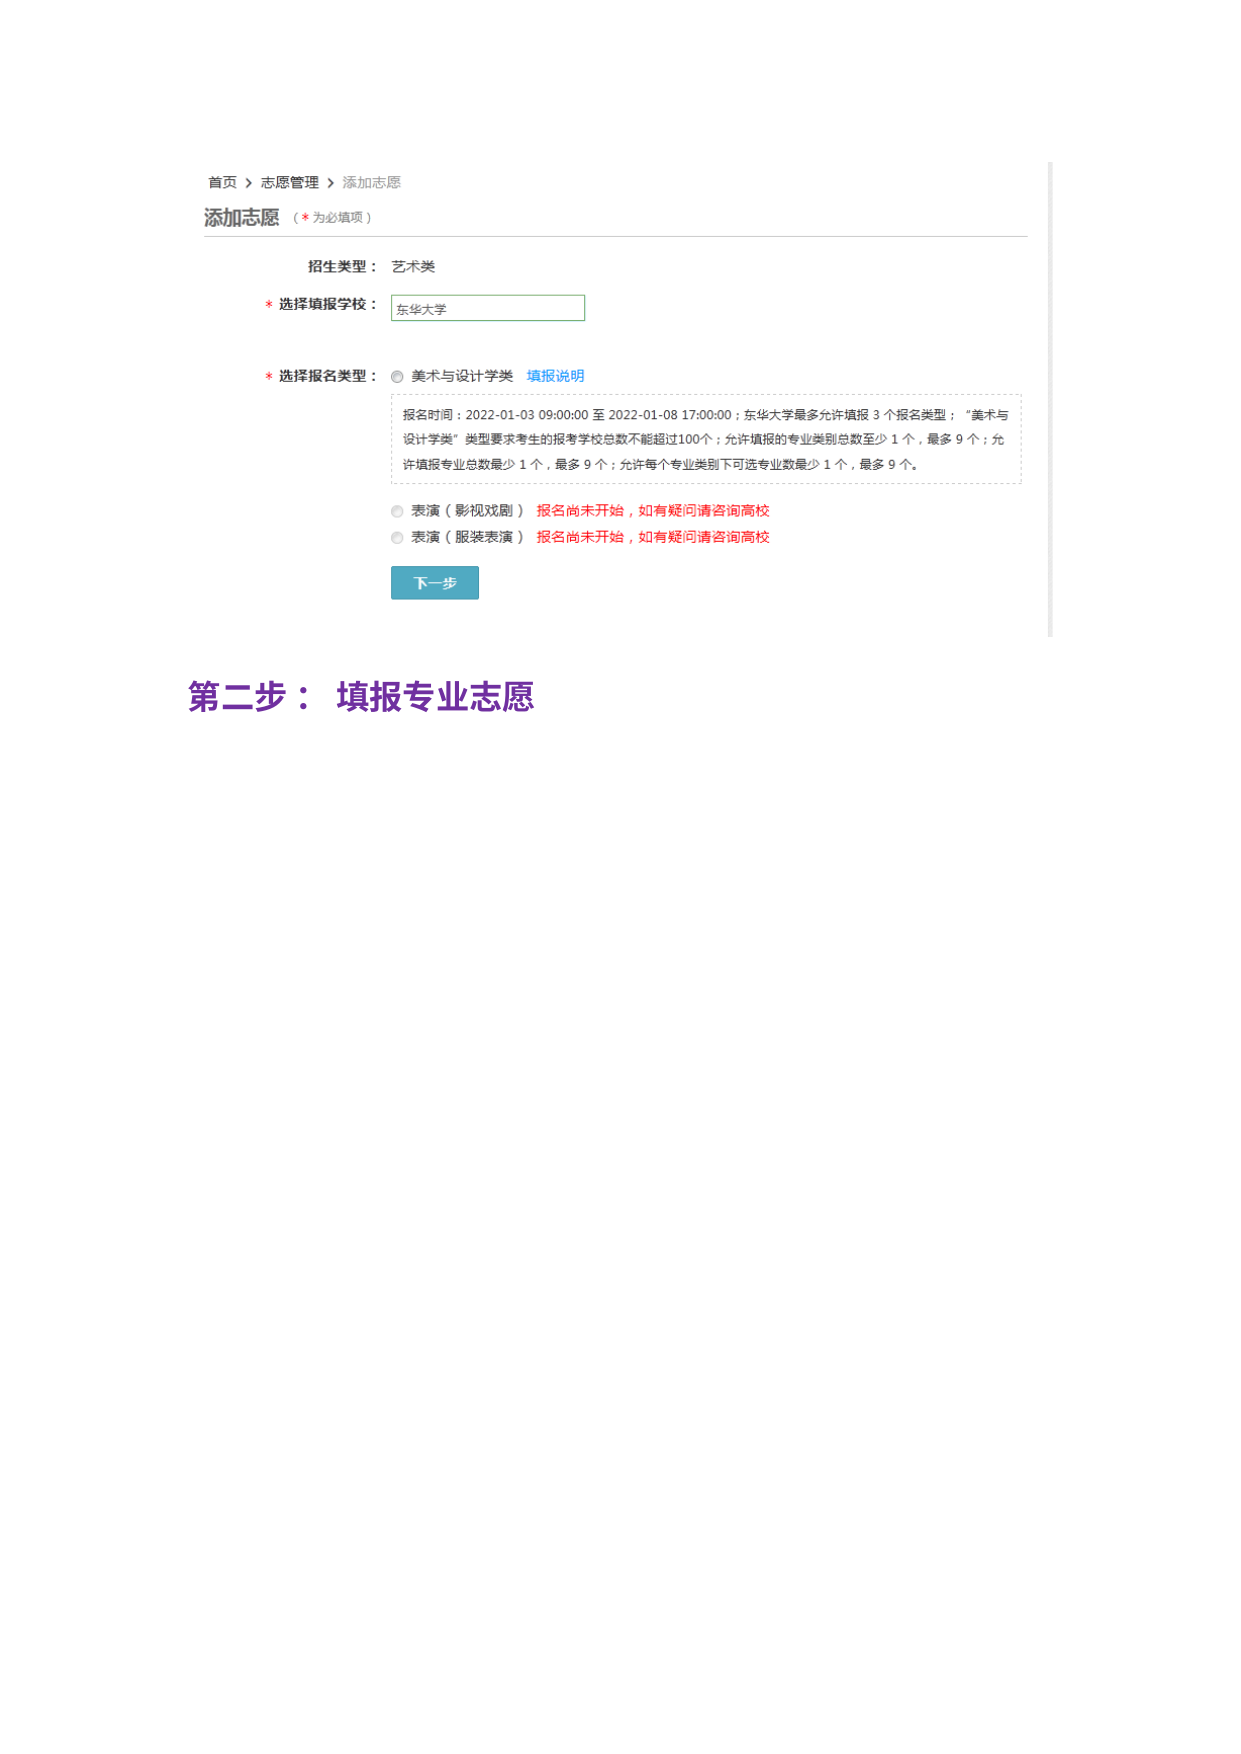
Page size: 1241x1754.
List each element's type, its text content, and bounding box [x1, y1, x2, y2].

text 第二步 ： 填报专业志愿 [187, 663, 1053, 728]
picture [187, 162, 1053, 637]
